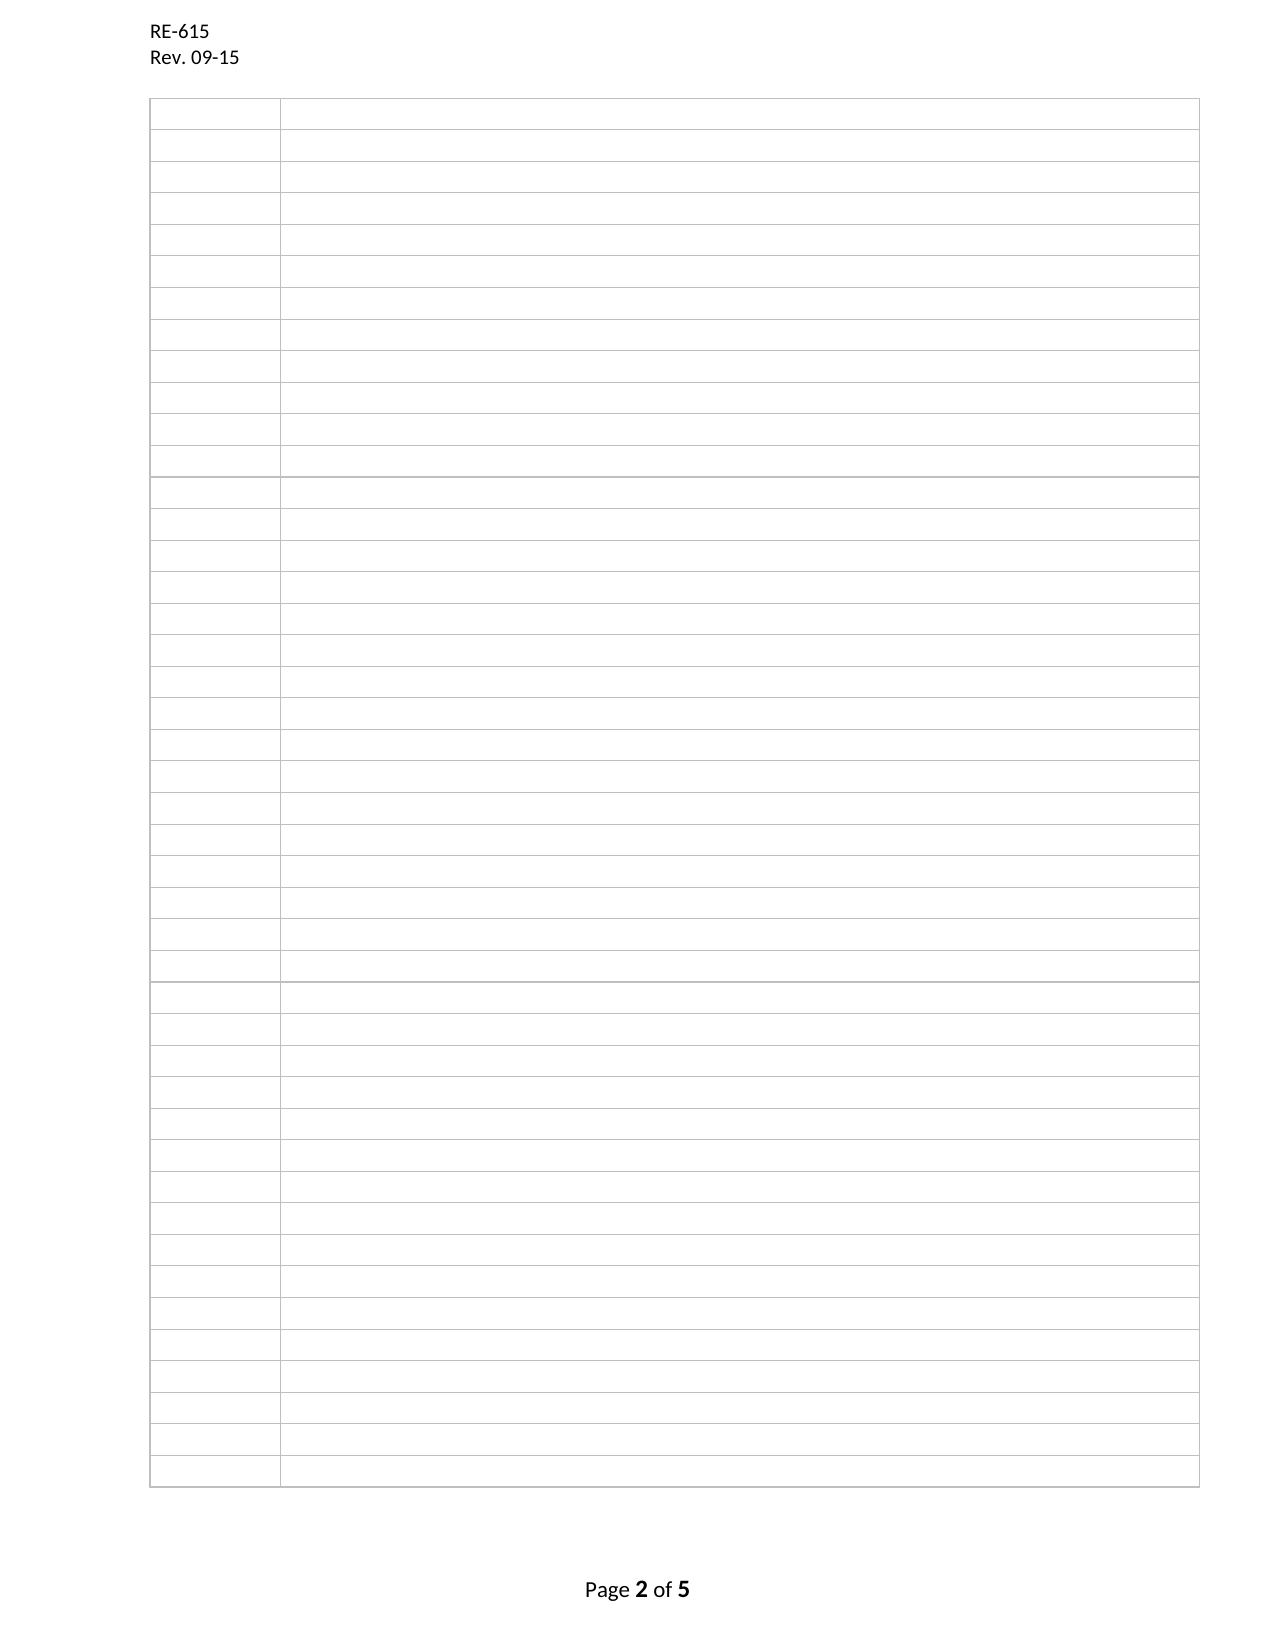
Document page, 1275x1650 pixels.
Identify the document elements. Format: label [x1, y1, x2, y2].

table_cell [151, 604, 280, 634]
table_cell [151, 320, 280, 350]
table_cell [151, 162, 280, 192]
table_cell [281, 635, 1199, 666]
table_cell [281, 320, 1199, 350]
table_cell [281, 383, 1199, 413]
table_cell [281, 793, 1199, 823]
table_cell [281, 1014, 1199, 1044]
table_cell [151, 1109, 280, 1139]
table_cell [151, 825, 280, 855]
table_cell [281, 1046, 1199, 1076]
table_cell [281, 572, 1199, 603]
table_cell [281, 1172, 1199, 1202]
table_cell [151, 193, 280, 224]
table_cell [281, 288, 1199, 318]
table_cell [151, 1046, 280, 1076]
table_cell [151, 983, 280, 1013]
table_cell [281, 1393, 1199, 1423]
table_cell [281, 446, 1199, 476]
table_cell [151, 1424, 280, 1455]
table_cell [151, 1235, 280, 1265]
table_cell [281, 1424, 1199, 1455]
table_cell [281, 541, 1199, 571]
table_cell [281, 99, 1199, 129]
table_cell [281, 1235, 1199, 1265]
table_cell [151, 256, 280, 287]
table_cell [281, 1456, 1199, 1486]
table_cell [151, 541, 280, 571]
table_cell [281, 193, 1199, 224]
table_cell [281, 130, 1199, 161]
table_cell [151, 509, 280, 539]
table_cell [281, 1140, 1199, 1171]
table_cell [151, 1172, 280, 1202]
table_cell [151, 1393, 280, 1423]
table_cell [281, 509, 1199, 539]
table_cell [281, 983, 1199, 1013]
table_cell [151, 478, 280, 508]
table_cell [281, 1203, 1199, 1234]
table_cell [151, 635, 280, 666]
table_cell [151, 1266, 280, 1297]
table_cell [281, 698, 1199, 729]
table_cell [151, 1203, 280, 1234]
table_cell [151, 130, 280, 161]
table_cell [151, 446, 280, 476]
table_cell [151, 99, 280, 129]
table_cell [281, 162, 1199, 192]
table_cell [281, 1298, 1199, 1328]
table_cell [151, 856, 280, 887]
table_cell [281, 1109, 1199, 1139]
table_cell [151, 793, 280, 823]
table_cell [281, 1361, 1199, 1392]
table_cell [151, 383, 280, 413]
table_cell [151, 698, 280, 729]
table_cell [151, 1140, 280, 1171]
table_cell [281, 351, 1199, 382]
table_cell [281, 667, 1199, 697]
table_cell [281, 856, 1199, 887]
table_cell [151, 225, 280, 255]
table_cell [281, 951, 1199, 981]
table_cell [151, 761, 280, 792]
table_cell [151, 572, 280, 603]
table_cell [281, 1077, 1199, 1108]
table_cell [281, 1330, 1199, 1360]
table_cell [281, 414, 1199, 445]
table_cell [151, 414, 280, 445]
table_cell [281, 761, 1199, 792]
table_cell [151, 351, 280, 382]
table_cell [151, 730, 280, 760]
table_cell [151, 288, 280, 318]
table_cell [281, 919, 1199, 950]
table_cell [151, 919, 280, 950]
table_cell [281, 478, 1199, 508]
table_cell [151, 888, 280, 918]
table_cell [281, 730, 1199, 760]
table_cell [151, 667, 280, 697]
table_cell [151, 1456, 280, 1486]
table_cell [151, 1014, 280, 1044]
table_cell [281, 825, 1199, 855]
table_cell [151, 1077, 280, 1108]
table_cell [151, 1330, 280, 1360]
table_cell [151, 1298, 280, 1328]
table_cell [281, 888, 1199, 918]
table_cell [151, 1361, 280, 1392]
table_cell [281, 604, 1199, 634]
table_cell [281, 225, 1199, 255]
table_cell [281, 1266, 1199, 1297]
table_cell [151, 951, 280, 981]
table_cell [281, 256, 1199, 287]
